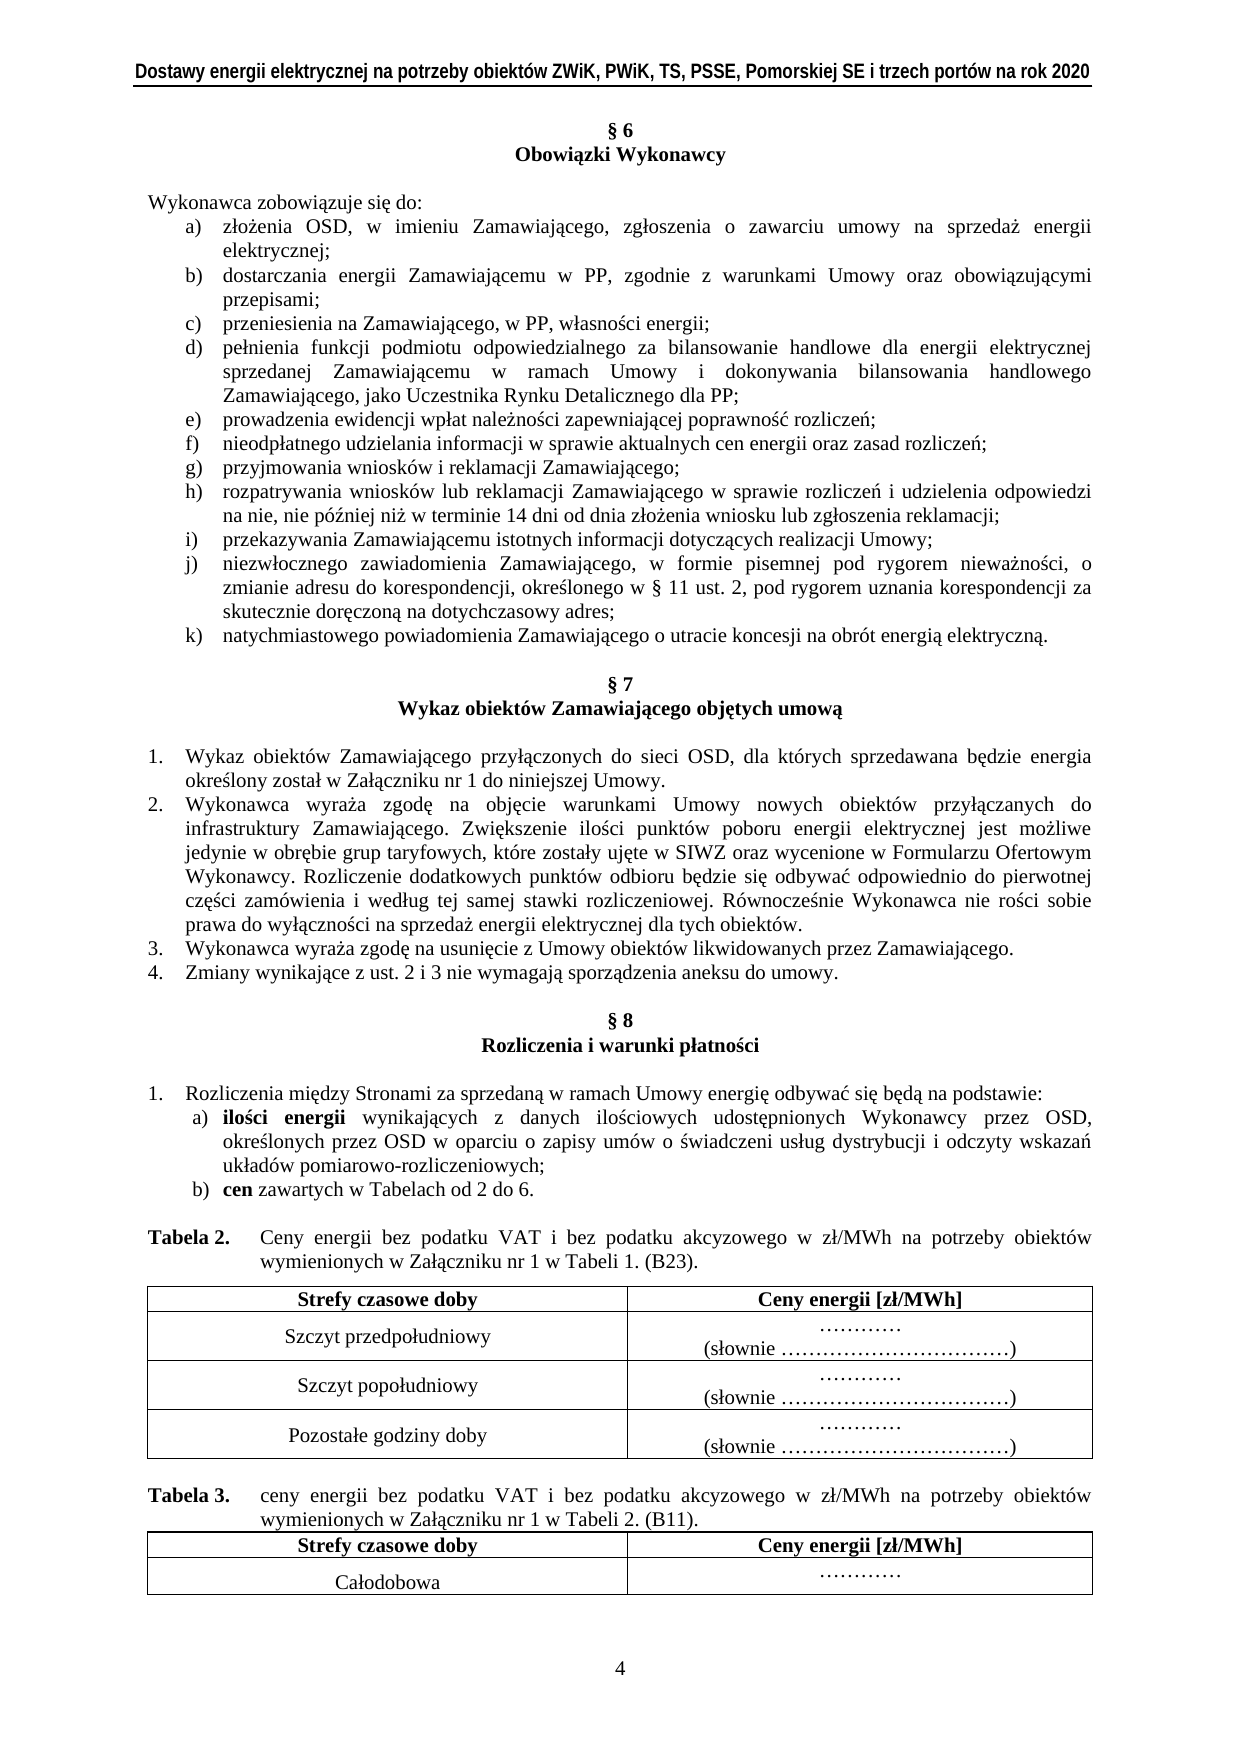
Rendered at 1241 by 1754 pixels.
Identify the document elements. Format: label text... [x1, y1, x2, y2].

text g) przyjmowania wniosków i reklamacji Zamawiającego; [185, 455, 1092, 479]
text a) złożenia OSD, w imieniu Zamawiającego, zgłoszenia o zawarciu umowy na sprzedaż energii elektrycznej; [185, 214, 1092, 262]
text b) cen zawartych w Tabelach od 2 do 6. [192, 1177, 1092, 1201]
text h) rozpatrywania wniosków lub reklamacji Zamawiającego w sprawie rozliczeń i udzielenia odpowiedzi na nie, nie później niż w terminie 14 dni od dnia złożenia wniosku lub zgłoszenia reklamacji; [185, 479, 1092, 527]
text k) natychmiastowego powiadomienia Zamawiającego o utracie koncesji na obrót energią elektryczną. [185, 623, 1092, 647]
text Obowiązki Wykonawcy [148, 142, 1092, 166]
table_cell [628, 1558, 1092, 1594]
list Zmiany wynikające z ust. 2 i 3 nie wymagają sporządzenia aneksu do umowy. [148, 960, 1092, 984]
list Wykonawca wyraża zgodę na usunięcie z Umowy obiektów likwidowanych przez Zamawiającego. [148, 936, 1092, 960]
table_cell Całodobowa [148, 1558, 627, 1594]
text § 7 [148, 672, 1092, 696]
table_cell Szczyt popołudniowy [148, 1361, 627, 1409]
table_cell Pozostałe godziny doby [148, 1410, 627, 1458]
text Tabela 3. ceny energii bez podatku VAT i bez podatku akcyzowego w zł/MWh na potrzeby obiektów wymienionych w Załączniku nr 1 w Tabeli 2. (B11). [148, 1483, 1092, 1531]
text f) nieodpłatnego udzielania informacji w sprawie aktualnych cen energii oraz zasad rozliczeń; [185, 431, 1092, 455]
text j) niezwłocznego zawiadomienia Zamawiającego, w formie pisemnej pod rygorem nieważności, o zmianie adresu do korespondencji, określonego w § 11 ust. 2, pod rygorem uznania korespondencji za skutecznie doręczoną na dotychczasowy adres; [185, 551, 1092, 623]
table_header Strefy czasowe doby [148, 1287, 627, 1311]
table_cell ………… (słownie ……………………………) [628, 1312, 1092, 1360]
list Wykaz obiektów Zamawiającego przyłączonych do sieci OSD, dla których sprzedawana będzie energia określony został w Załączniku nr 1 do niniejszej Umowy. [148, 744, 1092, 792]
text Tabela 2. Ceny energii bez podatku VAT i bez podatku akcyzowego w zł/MWh na potrzeby obiektów wymienionych w Załączniku nr 1 w Tabeli 1. (B23). [148, 1225, 1092, 1273]
text d) pełnienia funkcji podmiotu odpowiedzialnego za bilansowanie handlowe dla energii elektrycznej sprzedanej Zamawiającemu w ramach Umowy i dokonywania bilansowania handlowego Zamawiającego, jako Uczestnika Rynku Detalicznego dla PP; [185, 335, 1092, 407]
text b) dostarczania energii Zamawiającemu w PP, zgodnie z warunkami Umowy oraz obowiązującymi przepisami; [185, 262, 1092, 311]
text § 8 [148, 1008, 1092, 1032]
text 1. Rozliczenia między Stronami za sprzedaną w ramach Umowy energię odbywać się będą na podstawie: [148, 1081, 1092, 1105]
text Wykonawca zobowiązuje się do: [148, 190, 1092, 214]
table_cell ………… (słownie ……………………………) [628, 1361, 1092, 1409]
list Wykonawca wyraża zgodę na objęcie warunkami Umowy nowych obiektów przyłączanych do infrastruktury Zamawiającego. Zwiększenie ilości punktów poboru energii elektrycznej jest możliwe jedynie w obrębie grup taryfowych, które zostały ujęte w SIWZ oraz wycenione w Formularzu Ofertowym Wykonawcy. Rozliczenie dodatkowych punktów odbioru będzie się odbywać odpowiednio do pierwotnej części zamówienia i według tej samej stawki rozliczeniowej. Równocześnie Wykonawca nie rości sobie prawa do wyłączności na sprzedaż energii elektrycznej dla tych obiektów. [148, 792, 1092, 936]
text Wykaz obiektów Zamawiającego objętych umową [148, 696, 1092, 720]
table_header Ceny energii [zł/MWh] [628, 1287, 1092, 1311]
table_cell ………… (słownie ……………………………) [628, 1410, 1092, 1458]
table_header Strefy czasowe doby [148, 1533, 627, 1557]
table_header Ceny energii [zł/MWh] [628, 1533, 1092, 1557]
text § 6 [148, 118, 1092, 142]
text a) ilości energii wynikających z danych ilościowych udostępnionych Wykonawcy przez OSD, określonych przez OSD w oparciu o zapisy umów o świadczeni usług dystrybucji i odczyty wskazań układów pomiarowo-rozliczeniowych; [192, 1105, 1092, 1177]
text c) przeniesienia na Zamawiającego, w PP, własności energii; [185, 311, 1092, 335]
text Rozliczenia i warunki płatności [148, 1032, 1092, 1057]
text i) przekazywania Zamawiającemu istotnych informacji dotyczących realizacji Umowy; [185, 527, 1092, 551]
text e) prowadzenia ewidencji wpłat należności zapewniającej poprawność rozliczeń; [185, 407, 1092, 431]
table_cell Szczyt przedpołudniowy [148, 1312, 627, 1360]
